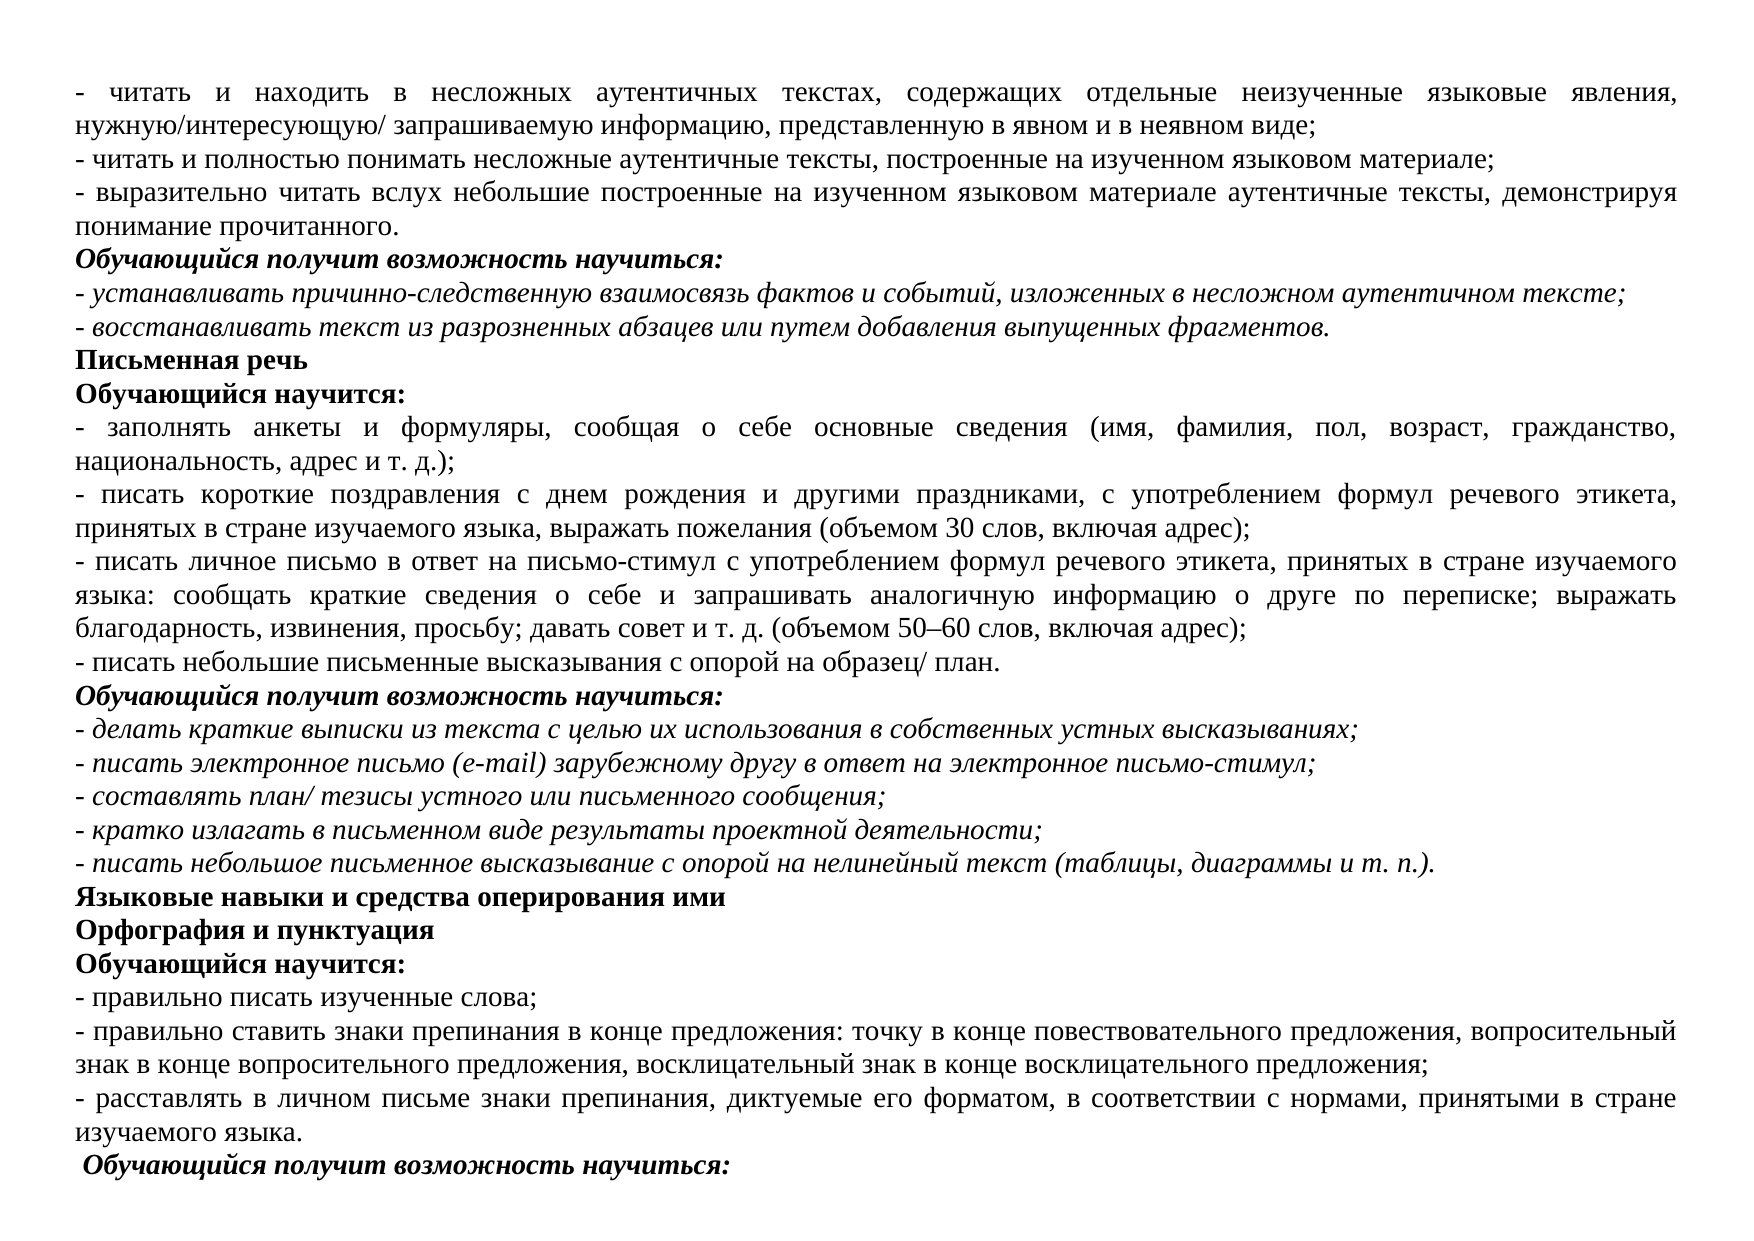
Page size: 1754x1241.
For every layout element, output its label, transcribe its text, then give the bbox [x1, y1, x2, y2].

text - составлять план/ тезисы устного или письменного сообщения; [75, 778, 1679, 812]
text Обучающийся получит возможность научиться: [75, 1147, 1679, 1181]
text - устанавливать причинно-следственную взаимосвязь фактов и событий, изложенных в несложном аутентичном тексте; [75, 275, 1679, 309]
text - писать небольшие письменные высказывания с опорой на образец/ план. [75, 644, 1679, 678]
text - заполнять анкеты и формуляры, сообщая о себе основные сведения (имя, фамилия, пол, возраст, гражданство, национальность, адрес и т. д.); [75, 409, 1679, 476]
text Письменная речь [75, 342, 1679, 376]
text - восстанавливать текст из разрозненных абзацев или путем добавления выпущенных фрагментов. [75, 309, 1679, 342]
text - писать небольшое письменное высказывание с опорой на нелинейный текст (таблицы, диаграммы и т. п.). [75, 845, 1679, 879]
text - выразительно читать вслух небольшие построенные на изученном языковом материале аутентичные тексты, демонстрируя понимание прочитанного. [75, 174, 1679, 242]
text Обучающийся получит возможность научиться: [75, 678, 1679, 711]
text - правильно писать изученные слова; [75, 979, 1679, 1013]
text Обучающийся научится: [75, 946, 1679, 979]
text - писать электронное письмо (e-mail) зарубежному другу в ответ на электронное письмо-стимул; [75, 745, 1679, 778]
text - кратко излагать в письменном виде результаты проектной деятельности; [75, 812, 1679, 845]
text - расставлять в личном письме знаки препинания, диктуемые его форматом, в соответствии с нормами, принятыми в стране изучаемого языка. [75, 1080, 1679, 1147]
text - делать краткие выписки из текста с целью их использования в собственных устных высказываниях; [75, 711, 1679, 745]
text Обучающийся научится: [75, 376, 1679, 409]
text - читать и полностью понимать несложные аутентичные тексты, построенные на изученном языковом материале; [75, 141, 1679, 174]
text - писать короткие поздравления с днем рождения и другими праздниками, с употреблением формул речевого этикета, принятых в стране изучаемого языка, выражать пожелания (объемом 30 слов, включая адрес); [75, 476, 1679, 543]
text - писать личное письмо в ответ на письмо-стимул с употреблением формул речевого этикета, принятых в стране изучаемого языка: сообщать краткие сведения о себе и запрашивать аналогичную информацию о друге по переписке; выражать благодарность, извинения, просьбу; давать совет и т. д. (объемом 50–60 слов, включая адрес); [75, 543, 1679, 644]
text - правильно ставить знаки препинания в конце предложения: точку в конце повествовательного предложения, вопросительный знак в конце вопросительного предложения, восклицательный знак в конце восклицательного предложения; [75, 1013, 1679, 1080]
text - читать и находить в несложных аутентичных текстах, содержащих отдельные неизученные языковые явления, нужную/интересующую/ запрашиваемую информацию, представленную в явном и в неявном виде; [75, 74, 1679, 141]
text Орфография и пунктуация [75, 912, 1679, 946]
text Языковые навыки и средства оперирования ими [75, 879, 1679, 912]
text Обучающийся получит возможность научиться: [75, 242, 1679, 275]
